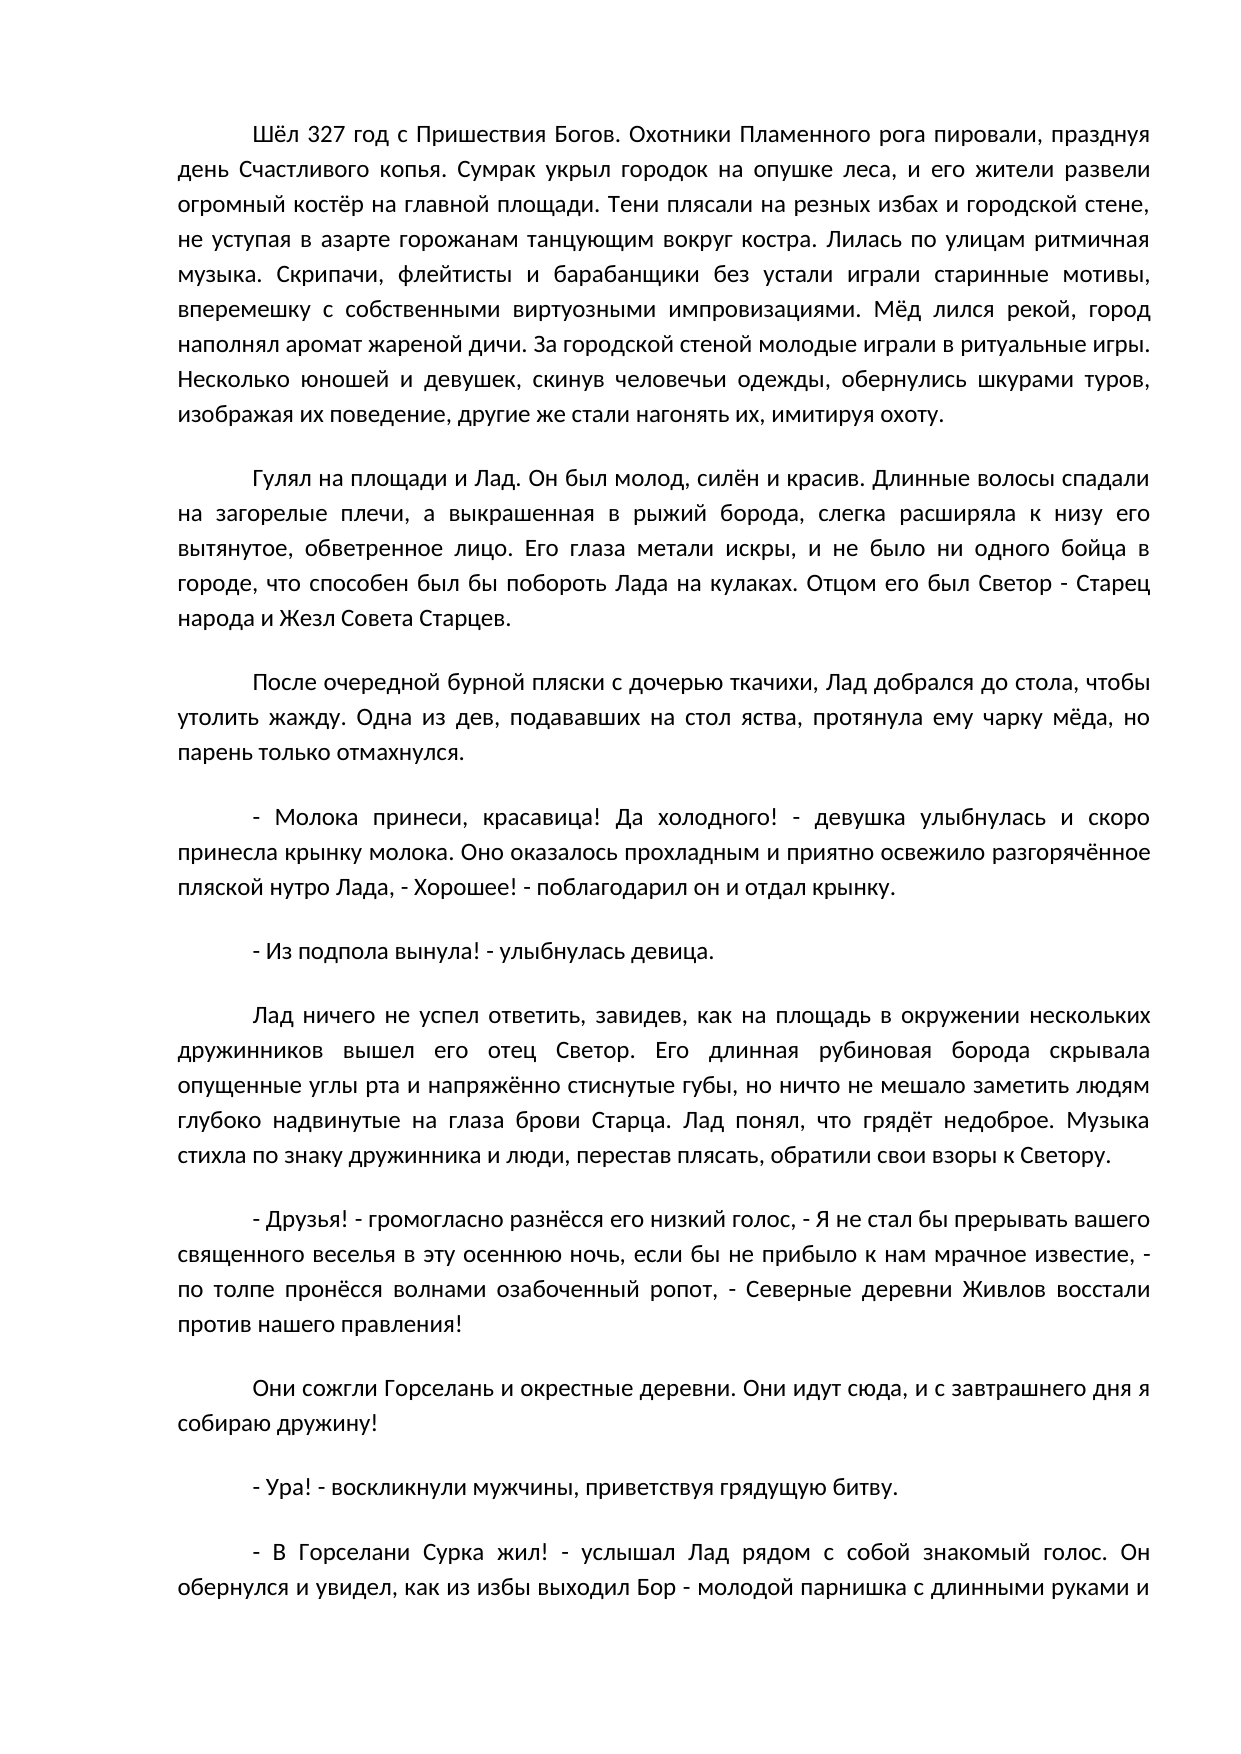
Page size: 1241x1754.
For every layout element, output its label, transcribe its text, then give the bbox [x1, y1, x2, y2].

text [177, 1536, 1152, 1601]
text - Из подпола вынула! - улыбнулась девица. [177, 935, 1152, 965]
text - Молока принеси, красавица! Да холодного! - девушка улыбнулась и скоро принесла крынку молока. Оно оказалось прохладным и приятно освежило разгорячённое пляской нутро Лада, - Хорошее! - поблагодарил он и отдал крынку. [177, 801, 1152, 901]
text Шёл 327 год с Пришествия Богов. Охотники Пламенного рога пировали, празднуя день Счастливого копья. Сумрак укрыл городок на опушке леса, и его жители развели огромный костёр на главной площади. Тени плясали на резных избах и городской стене, не уступая в азарте горожанам танцующим вокруг костра. Лилась по улицам ритмичная музыка. Скрипачи, флейтисты и барабанщики без устали играли старинные мотивы, вперемешку с собственными виртуозными импровизациями. Мёд лился рекой, город наполнял аромат жареной дичи. За городской стеной молодые играли в ритуальные игры. Несколько юношей и девушек, скинув человечьи одежды, обернулись шкурами туров, изображая их поведение, другие же стали нагонять их, имитируя охоту. [177, 118, 1152, 429]
text Лад ничего не успел ответить, завидев, как на площадь в окружении нескольких дружинников вышел его отец Светор. Его длинная рубиновая борода скрывала опущенные углы рта и напряжённо стиснутые губы, но ничто не мешало заметить людям глубоко надвинутые на глаза брови Старца. Лад понял, что грядёт недоброе. Музыка стихла по знаку дружинника и люди, перестав плясать, обратили свои взоры к Светору. [177, 999, 1152, 1169]
text После очередной бурной пляски с дочерью ткачихи, Лад добрался до стола, чтобы утолить жажду. Одна из дев, подававших на стол яства, протянула ему чарку мёда, но парень только отмахнулся. [177, 666, 1152, 767]
text Гулял на площади и Лад. Он был молод, силён и красив. Длинные волосы спадали на загорелые плечи, а выкрашенная в рыжий борода, слегка расширяла к низу его вытянутое, обветренное лицо. Его глаза метали искры, и не было ни одного бойца в городе, что способен был бы побороть Лада на кулаках. Отцом его был Светор - Старец народа и Жезл Совета Старцев. [177, 462, 1152, 633]
text - Ура! - воскликнули мужчины, приветствуя грядущую битву. [177, 1471, 1152, 1502]
text Они сожгли Горселань и окрестные деревни. Они идут сюда, и с завтрашнего дня я собираю дружину! [177, 1372, 1152, 1438]
text - Друзья! - громогласно разнёсся его низкий голос, - Я не стал бы прерывать вашего священного веселья в эту осеннюю ночь, если бы не прибыло к нам мрачное известие, - по толпе пронёсся волнами озабоченный ропот, - Северные деревни Живлов восстали против нашего правления! [177, 1203, 1152, 1339]
